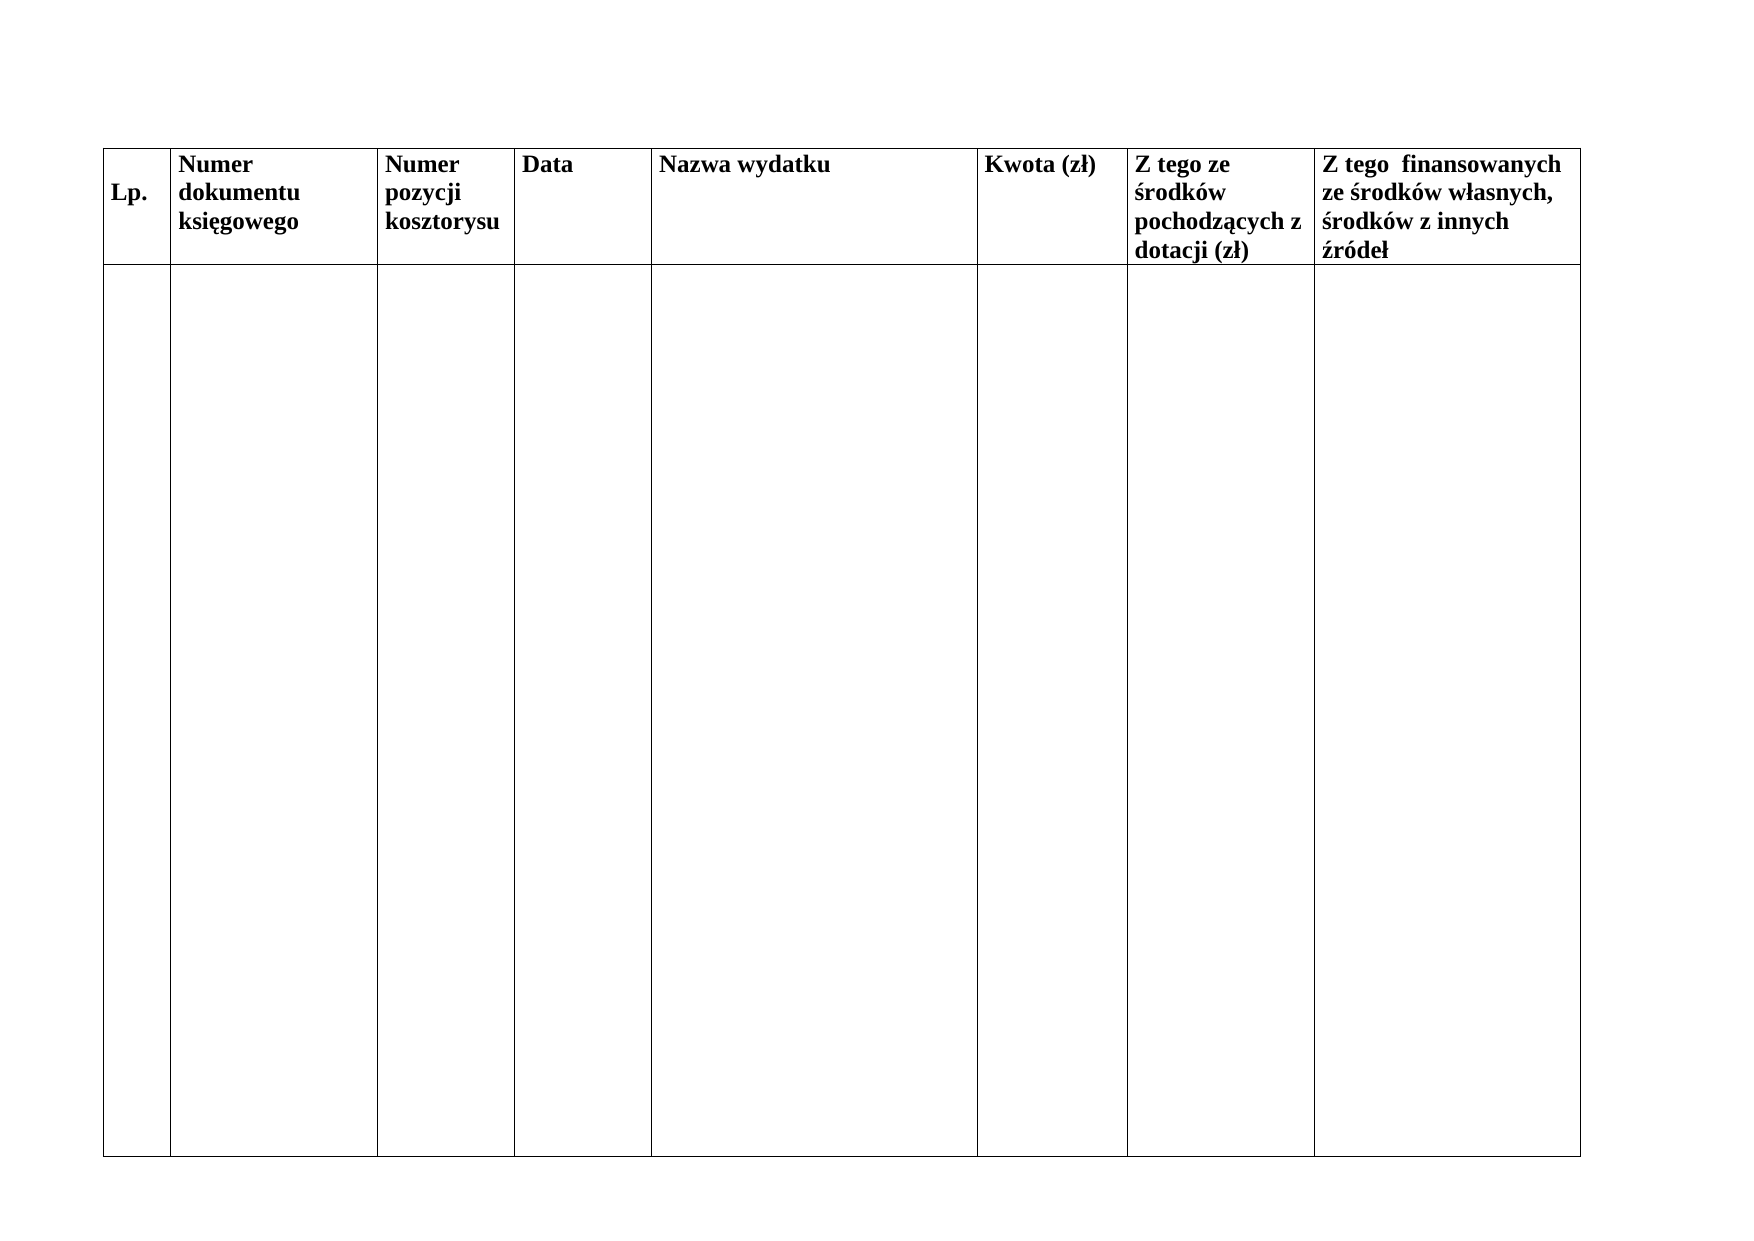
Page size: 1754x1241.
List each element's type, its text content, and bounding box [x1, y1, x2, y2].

table_cell [104, 265, 170, 1156]
table_header Kwota (zł) [978, 149, 1127, 264]
table_header Numer pozycji kosztorysu [378, 149, 514, 264]
table_cell [1315, 265, 1580, 1156]
table_header Nazwa wydatku [652, 149, 977, 264]
table_header Data [515, 149, 651, 264]
table_cell [978, 265, 1127, 1156]
table_header Numer dokumentu księgowego [171, 149, 377, 264]
table_header Z tego ze środków pochodzących z dotacji (zł) [1128, 149, 1314, 264]
table_cell [1128, 265, 1314, 1156]
table_header Z tego finansowanych ze środków własnych, środków z innych źródeł [1315, 149, 1580, 264]
table_cell [378, 265, 514, 1156]
table_cell [515, 265, 651, 1156]
table_cell [652, 265, 977, 1156]
table_cell [171, 265, 377, 1156]
table_header Lp. [104, 149, 170, 264]
